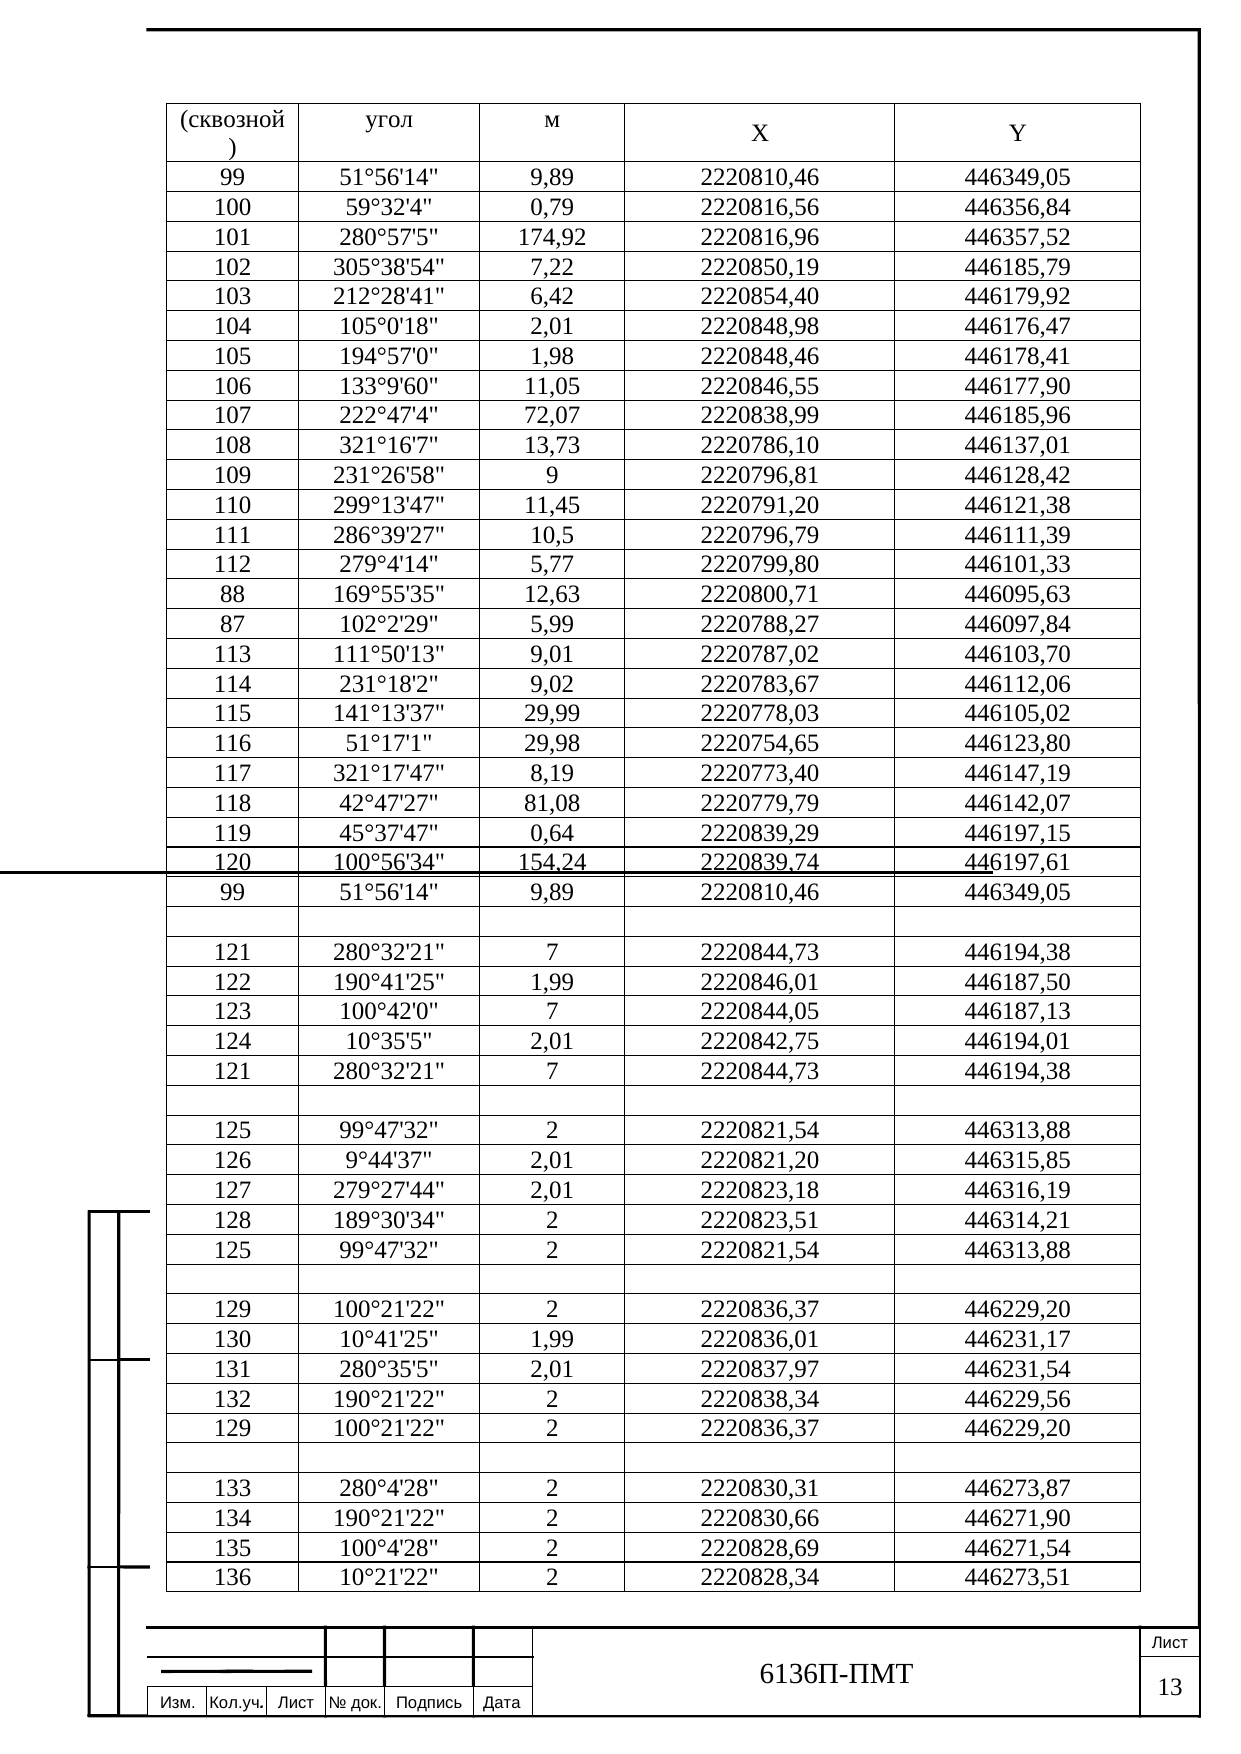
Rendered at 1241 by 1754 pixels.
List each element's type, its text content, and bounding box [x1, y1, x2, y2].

table_cell 2220828,34 [625, 1563, 894, 1591]
table_cell 127 [167, 1175, 298, 1204]
table_cell 2 [480, 1235, 624, 1263]
table_cell 112 [167, 550, 298, 578]
table_cell 2 [480, 1116, 624, 1144]
table_cell 2220830,66 [625, 1503, 894, 1532]
table_cell 446313,88 [895, 1235, 1140, 1263]
table_cell 2220823,18 [625, 1175, 894, 1204]
table_cell 135 [167, 1533, 298, 1561]
table_cell 446316,19 [895, 1175, 1140, 1204]
table_cell 446177,90 [895, 371, 1140, 399]
table_cell 100°21'22" [299, 1294, 479, 1323]
table_cell 88 [167, 579, 298, 608]
table_cell 2220773,40 [625, 758, 894, 787]
table_cell 102 [167, 252, 298, 280]
table_cell 129 [167, 1294, 298, 1323]
table_cell 99 [167, 877, 298, 906]
table_cell 99°47'32" [299, 1116, 479, 1144]
table_cell 134 [167, 1503, 298, 1532]
table_cell 106 [167, 371, 298, 399]
table_cell 45°37'47" [299, 818, 479, 846]
table_cell 446231,17 [895, 1324, 1140, 1353]
table_cell 2220846,01 [625, 967, 894, 995]
table_cell 11,05 [480, 371, 624, 399]
table_cell 103 [167, 281, 298, 310]
table_cell 446111,39 [895, 520, 1140, 548]
table_cell 130 [167, 1324, 298, 1353]
table_cell 446194,38 [895, 937, 1140, 966]
table_cell 12,63 [480, 579, 624, 608]
table_cell 100°4'28" [299, 1533, 479, 1561]
table_cell 111 [167, 520, 298, 548]
table_cell 2 [480, 1473, 624, 1502]
table_cell 446229,20 [895, 1414, 1140, 1442]
table_cell 2220791,20 [625, 490, 894, 519]
table_cell 122 [167, 967, 298, 995]
table_cell 446185,96 [895, 401, 1140, 429]
table_cell 446273,87 [895, 1473, 1140, 1502]
table_cell 2220838,99 [625, 401, 894, 429]
table_cell 100 [167, 192, 298, 221]
table_cell 109 [167, 460, 298, 489]
table_cell 2 [480, 1414, 624, 1442]
table_cell 446271,54 [895, 1533, 1140, 1561]
table_cell [299, 1265, 479, 1293]
table_cell 120 [167, 848, 298, 876]
table_cell 107 [167, 401, 298, 429]
table_cell 2220800,71 [625, 579, 894, 608]
table_cell 133°9'60" [299, 371, 479, 399]
table_cell 7 [480, 1056, 624, 1085]
table_cell 2220786,10 [625, 430, 894, 459]
table_cell 190°21'22" [299, 1503, 479, 1532]
table_cell 2220754,65 [625, 728, 894, 757]
table_cell 9,89 [480, 162, 624, 191]
table_cell 321°17'47" [299, 758, 479, 787]
table_cell 446357,52 [895, 222, 1140, 251]
table_cell [167, 1443, 298, 1472]
table_cell 2220836,37 [625, 1294, 894, 1323]
table_cell 2220854,40 [625, 281, 894, 310]
table_cell 10°35'5" [299, 1026, 479, 1055]
table_cell 141°13'37" [299, 699, 479, 727]
table_cell 446112,06 [895, 669, 1140, 697]
table_cell 2 [480, 1503, 624, 1532]
table_cell 446271,90 [895, 1503, 1140, 1532]
table_cell 446101,33 [895, 550, 1140, 578]
table_cell 8,19 [480, 758, 624, 787]
table_cell 9,89 [480, 877, 624, 906]
table_cell 51°56'14" [299, 877, 479, 906]
table_cell 100°21'22" [299, 1414, 479, 1442]
table_cell 446179,92 [895, 281, 1140, 310]
table_cell 321°16'7" [299, 430, 479, 459]
table_cell 2220844,73 [625, 1056, 894, 1085]
table_cell 99°47'32" [299, 1235, 479, 1263]
table_cell 118 [167, 788, 298, 817]
table_cell 446176,47 [895, 311, 1140, 340]
table_cell 5,99 [480, 609, 624, 638]
table_cell 2220839,74 [625, 848, 894, 876]
table_cell 2,01 [480, 1026, 624, 1055]
table_cell 2 [480, 1563, 624, 1591]
table_cell [167, 1265, 298, 1293]
table_cell 2 [480, 1294, 624, 1323]
table_cell 2220848,46 [625, 341, 894, 370]
table_cell 125 [167, 1116, 298, 1144]
table_cell 2220844,05 [625, 996, 894, 1025]
table_cell 305°38'54" [299, 252, 479, 280]
table_cell 2220839,29 [625, 818, 894, 846]
table_cell 0,64 [480, 818, 624, 846]
table_cell 2220779,79 [625, 788, 894, 817]
table_cell [167, 1086, 298, 1114]
table_cell 1,99 [480, 1324, 624, 1353]
table_cell 2220844,73 [625, 937, 894, 966]
table_cell 190°41'25" [299, 967, 479, 995]
table_cell 136 [167, 1563, 298, 1591]
table_cell 2220778,03 [625, 699, 894, 727]
table_cell 131 [167, 1354, 298, 1383]
table_cell 111°50'13" [299, 639, 479, 668]
table_cell 81,08 [480, 788, 624, 817]
table_cell (сквозной) [167, 104, 298, 161]
table_cell 104 [167, 311, 298, 340]
table_cell 72,07 [480, 401, 624, 429]
table_cell 2220837,97 [625, 1354, 894, 1383]
table_cell 2220830,31 [625, 1473, 894, 1502]
table_cell 129 [167, 1414, 298, 1442]
table_cell 128 [167, 1205, 298, 1234]
table_cell 123 [167, 996, 298, 1025]
table_cell [625, 1265, 894, 1293]
table_cell 7 [480, 996, 624, 1025]
table_cell [625, 1443, 894, 1472]
table_cell 231°26'58" [299, 460, 479, 489]
table_cell Y [895, 104, 1140, 161]
table_cell [480, 907, 624, 936]
table_cell 280°57'5" [299, 222, 479, 251]
table_cell 2 [480, 1533, 624, 1561]
table_cell 280°35'5" [299, 1354, 479, 1383]
table_cell 446128,42 [895, 460, 1140, 489]
table_cell [895, 1086, 1140, 1114]
table_cell 446147,19 [895, 758, 1140, 787]
table_cell 446349,05 [895, 877, 1140, 906]
table_cell 2220836,01 [625, 1324, 894, 1353]
table_cell 194°57'0" [299, 341, 479, 370]
table_cell 9 [480, 460, 624, 489]
table_cell 280°32'21" [299, 937, 479, 966]
table_cell 169°55'35" [299, 579, 479, 608]
table_cell 51°17'1" [299, 728, 479, 757]
table_cell 2220828,69 [625, 1533, 894, 1561]
table_cell 446194,38 [895, 1056, 1140, 1085]
table_cell 10°21'22" [299, 1563, 479, 1591]
table_cell 446273,51 [895, 1563, 1140, 1591]
table_cell 2220788,27 [625, 609, 894, 638]
table_cell 29,99 [480, 699, 624, 727]
table_cell 446178,41 [895, 341, 1140, 370]
table_cell 100°56'34" [299, 848, 479, 876]
table_cell 446229,20 [895, 1294, 1140, 1323]
table_cell 2220783,67 [625, 669, 894, 697]
table_cell 105 [167, 341, 298, 370]
table_cell 9°44'37" [299, 1145, 479, 1174]
table_cell 2,01 [480, 311, 624, 340]
table_cell 117 [167, 758, 298, 787]
table_cell [167, 907, 298, 936]
table_cell 9,02 [480, 669, 624, 697]
table_cell 446142,07 [895, 788, 1140, 817]
table_cell [480, 1086, 624, 1114]
table_cell 29,98 [480, 728, 624, 757]
table_cell 446194,01 [895, 1026, 1140, 1055]
table_cell 1,99 [480, 967, 624, 995]
table_cell 446356,84 [895, 192, 1140, 221]
table_cell 446313,88 [895, 1116, 1140, 1144]
table_cell 2220848,98 [625, 311, 894, 340]
table_cell 2220846,55 [625, 371, 894, 399]
table_cell 126 [167, 1145, 298, 1174]
table_cell 2 [480, 1205, 624, 1234]
table_cell 2220810,46 [625, 162, 894, 191]
table_cell 10,5 [480, 520, 624, 548]
table_cell 222°47'4" [299, 401, 479, 429]
table_cell 446314,21 [895, 1205, 1140, 1234]
table_cell 99 [167, 162, 298, 191]
table_cell 446185,79 [895, 252, 1140, 280]
table_cell 446231,54 [895, 1354, 1140, 1383]
table_cell [895, 907, 1140, 936]
table_cell 286°39'27" [299, 520, 479, 548]
table_cell 133 [167, 1473, 298, 1502]
table_cell 154,24 [480, 848, 624, 876]
table_cell 2 [480, 1384, 624, 1412]
table_cell 9,01 [480, 639, 624, 668]
table_cell 446197,15 [895, 818, 1140, 846]
table_cell 132 [167, 1384, 298, 1412]
table_cell 101 [167, 222, 298, 251]
table_cell [299, 1443, 479, 1472]
table_cell 2220850,19 [625, 252, 894, 280]
table_cell 446123,80 [895, 728, 1140, 757]
table_cell 446229,56 [895, 1384, 1140, 1412]
table_cell 114 [167, 669, 298, 697]
table_cell [895, 1265, 1140, 1293]
table_cell 7 [480, 937, 624, 966]
table_cell 279°4'14" [299, 550, 479, 578]
table_cell 446187,50 [895, 967, 1140, 995]
table_cell 2220821,54 [625, 1235, 894, 1263]
table_cell 108 [167, 430, 298, 459]
table_cell X [625, 104, 894, 161]
table_cell 2220816,96 [625, 222, 894, 251]
table_cell 446197,61 [895, 848, 1140, 876]
table_cell 2220787,02 [625, 639, 894, 668]
table_cell 446095,63 [895, 579, 1140, 608]
table_cell 10°41'25" [299, 1324, 479, 1353]
table_cell 6,42 [480, 281, 624, 310]
table_cell 174,92 [480, 222, 624, 251]
table_cell 2220796,81 [625, 460, 894, 489]
table_cell 2220821,54 [625, 1116, 894, 1144]
table_cell 2220838,34 [625, 1384, 894, 1412]
table_cell 446349,05 [895, 162, 1140, 191]
table_cell 2220836,37 [625, 1414, 894, 1442]
table_cell 13,73 [480, 430, 624, 459]
table_cell 2220823,51 [625, 1205, 894, 1234]
table_cell 119 [167, 818, 298, 846]
table_cell 102°2'29" [299, 609, 479, 638]
table_cell 2220796,79 [625, 520, 894, 548]
table_cell [625, 1086, 894, 1114]
table_cell 299°13'47" [299, 490, 479, 519]
table_cell 446097,84 [895, 609, 1140, 638]
table_cell 1,98 [480, 341, 624, 370]
table_cell 2,01 [480, 1175, 624, 1204]
table_cell 446121,38 [895, 490, 1140, 519]
table_cell 87 [167, 609, 298, 638]
table_cell 2220821,20 [625, 1145, 894, 1174]
table_cell 2220799,80 [625, 550, 894, 578]
table_cell [299, 907, 479, 936]
table_cell 121 [167, 937, 298, 966]
table_cell 2220816,56 [625, 192, 894, 221]
table_cell 0,79 [480, 192, 624, 221]
table_cell 446315,85 [895, 1145, 1140, 1174]
table_cell 42°47'27" [299, 788, 479, 817]
table_cell 446187,13 [895, 996, 1140, 1025]
table_cell угол [299, 104, 479, 161]
table_cell 2,01 [480, 1354, 624, 1383]
table_cell 212°28'41" [299, 281, 479, 310]
table_cell 121 [167, 1056, 298, 1085]
table_cell 105°0'18" [299, 311, 479, 340]
table_cell 5,77 [480, 550, 624, 578]
table_cell 446137,01 [895, 430, 1140, 459]
table_cell 231°18'2" [299, 669, 479, 697]
table_cell 110 [167, 490, 298, 519]
table_cell 190°21'22" [299, 1384, 479, 1412]
table_cell 116 [167, 728, 298, 757]
table_cell 100°42'0" [299, 996, 479, 1025]
table_cell 446105,02 [895, 699, 1140, 727]
table_cell [480, 1443, 624, 1472]
table_cell 51°56'14" [299, 162, 479, 191]
table_cell 7,22 [480, 252, 624, 280]
table_cell [625, 907, 894, 936]
table_cell 11,45 [480, 490, 624, 519]
table_cell 115 [167, 699, 298, 727]
table_cell [299, 1086, 479, 1114]
table_cell 2,01 [480, 1145, 624, 1174]
table_cell 446103,70 [895, 639, 1140, 668]
table_cell 124 [167, 1026, 298, 1055]
table_cell [895, 1443, 1140, 1472]
table_cell 280°32'21" [299, 1056, 479, 1085]
table_cell 2220810,46 [625, 877, 894, 906]
table_cell 280°4'28" [299, 1473, 479, 1502]
table_cell 125 [167, 1235, 298, 1263]
table_cell 59°32'4" [299, 192, 479, 221]
table_cell 279°27'44" [299, 1175, 479, 1204]
table_cell 189°30'34" [299, 1205, 479, 1234]
table_cell 2220842,75 [625, 1026, 894, 1055]
table_cell м [480, 104, 624, 161]
table_cell [480, 1265, 624, 1293]
table_cell 113 [167, 639, 298, 668]
